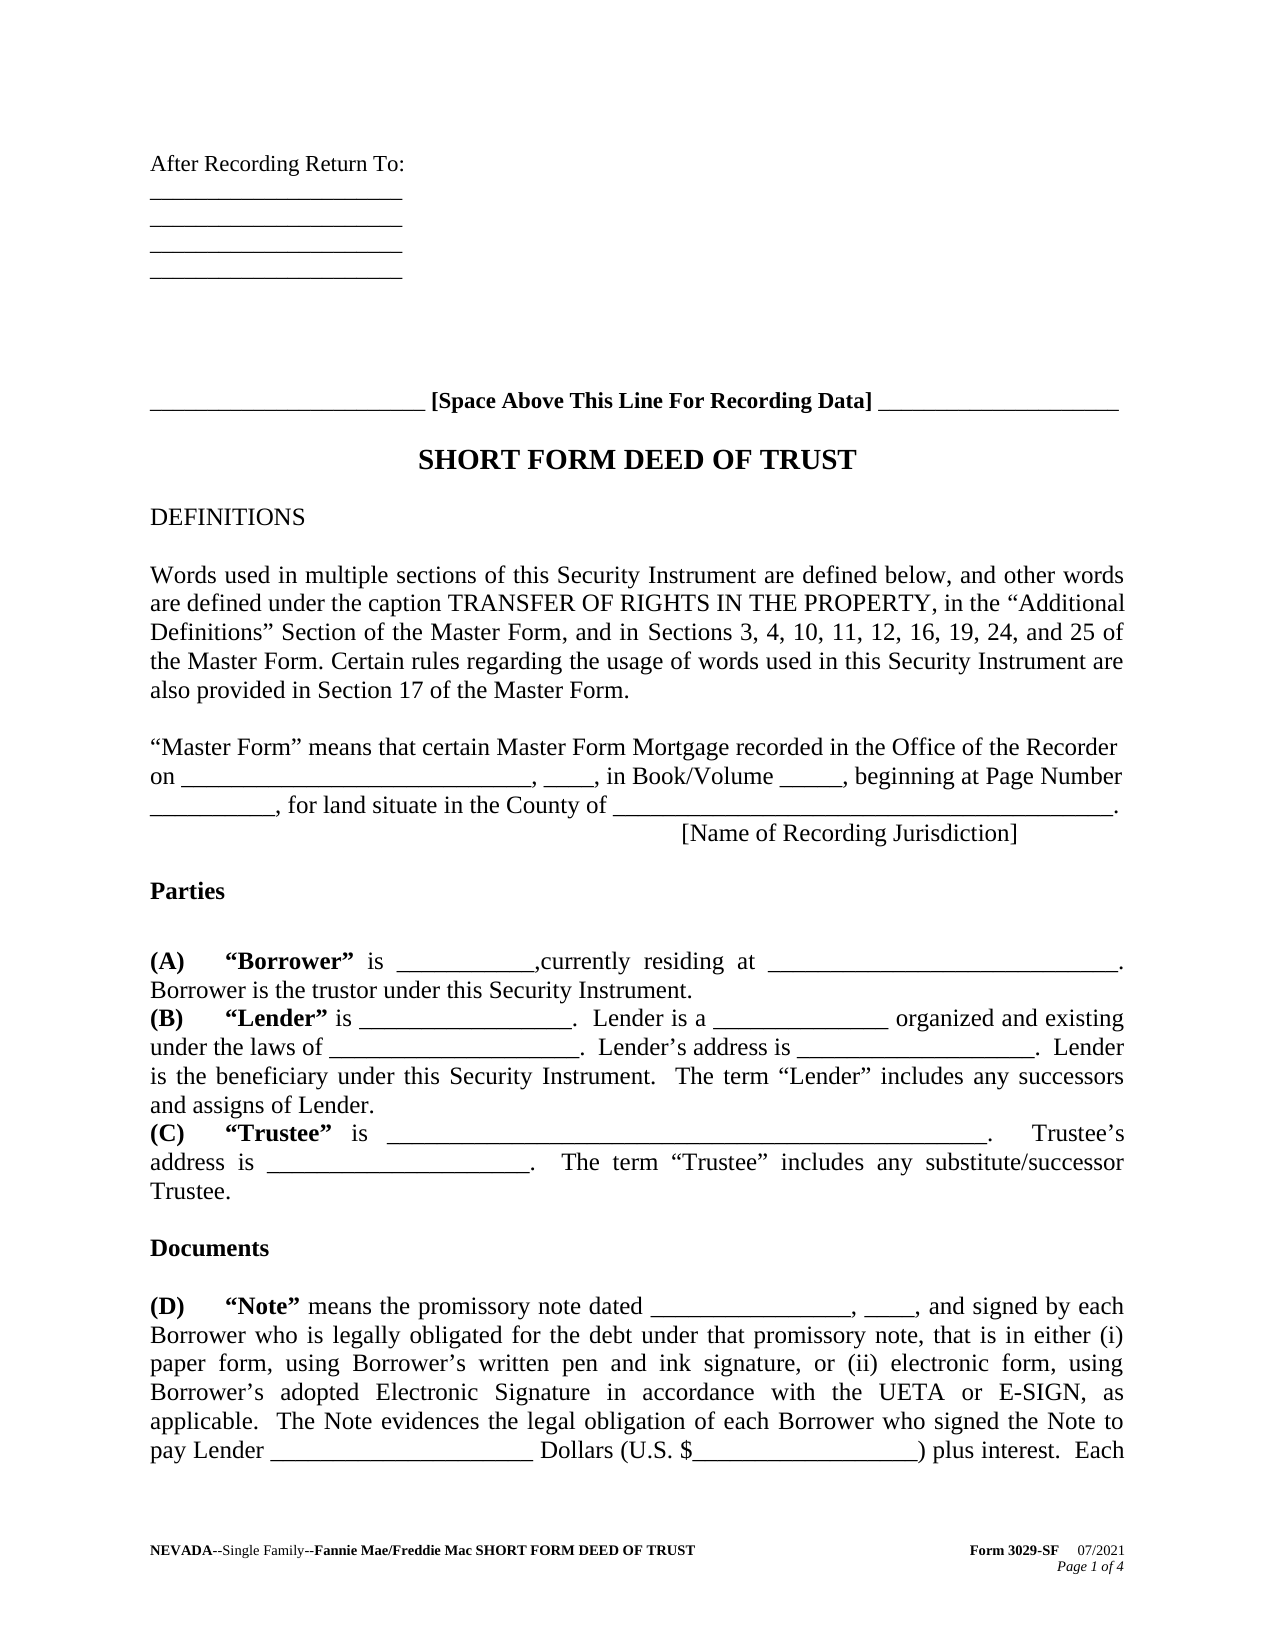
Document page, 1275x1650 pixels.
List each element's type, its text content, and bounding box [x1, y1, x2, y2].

text [Name of Recording Jurisdiction] [150, 818, 1125, 847]
text “Master Form” means that certain Master Form Mortgage recorded in the Office of the Recorder on ____________________________, ____, in Book/Volume _____, beginning at Page Number __________, for land situate in the County of ________________________________________. [150, 732, 1125, 818]
text (A) “Borrower” is ___________,currently residing at ____________________________. Borrower is the trustor under this Security Instrument. [150, 946, 1125, 1003]
text ______________________ [150, 176, 1125, 203]
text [150, 1291, 1125, 1463]
text ______________________ [150, 203, 1125, 229]
text SHORT FORM DEED OF TRUST [150, 442, 1125, 476]
text ______________________ [150, 255, 1125, 282]
text Parties [150, 876, 1125, 905]
text (B) “Lender” is _________________. Lender is a ______________ organized and existing under the laws of ____________________. Lender’s address is ___________________. Lender is the beneficiary under this Security Instrument. The term “Lender” includes any successors and assigns of Lender. [150, 1003, 1125, 1118]
text ________________________ [Space Above This Line For Recording Data] _____________________ [150, 387, 1125, 413]
text Words used in multiple sections of this Security Instrument are defined below, and other words are defined under the caption TRANSFER OF RIGHTS IN THE PROPERTY, in the “Additional Definitions” Section of the Master Form, and in Sections 3, 4, 10, 11, 12, 16, 19, 24, and 25 of the Master Form. Certain rules regarding the usage of words used in this Security Instrument are also provided in Section 17 of the Master Form. [150, 560, 1125, 703]
text ______________________ [150, 229, 1125, 255]
text Documents [150, 1233, 1125, 1262]
text DEFINITIONS [150, 502, 1125, 531]
text After Recording Return To: [150, 150, 1125, 176]
text (C) “Trustee” is ________________________________________________. Trustee’s address is _____________________. The term “Trustee” includes any substitute/successor Trustee. [150, 1118, 1125, 1205]
